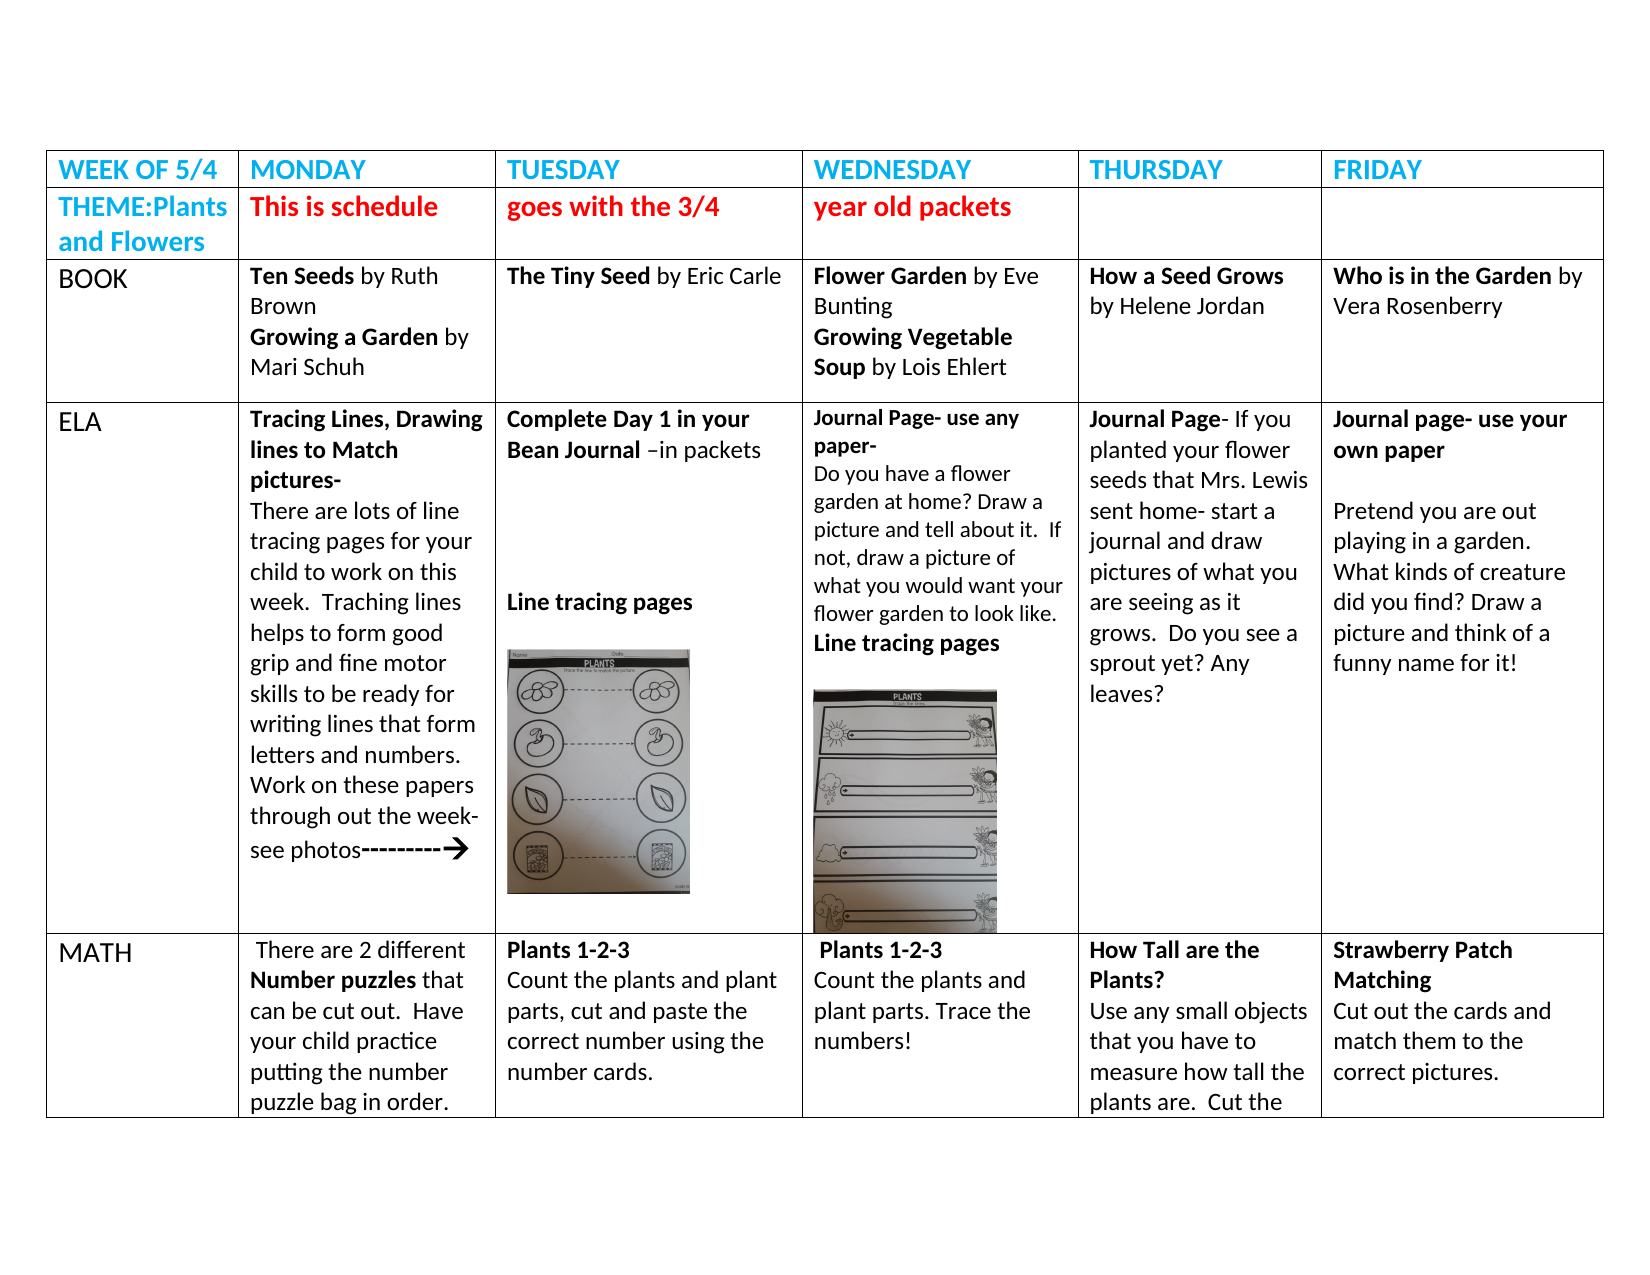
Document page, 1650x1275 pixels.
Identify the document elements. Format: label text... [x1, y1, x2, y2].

table_cell Complete Day 1 in your Bean Journal –in packets Line tracing pages [496, 403, 802, 933]
table_header FRIDAY [1322, 151, 1603, 187]
table_cell THEME:Plants and Flowers [47, 188, 238, 259]
table_cell Flower Garden by Eve Bunting Growing Vegetable Soup by Lois Ehlert [803, 260, 1078, 402]
picture [814, 690, 997, 933]
picture [508, 650, 690, 894]
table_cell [1322, 934, 1603, 1117]
table_cell [1079, 188, 1321, 259]
table_header WEEK OF 5/4 [47, 151, 238, 187]
table_header WEDNESDAY [803, 151, 1078, 187]
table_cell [803, 934, 1078, 1117]
table_header MONDAY [239, 151, 495, 187]
table_cell Tracing Lines, Drawing lines to Match pictures- There are lots of line tracing pages for your child to work on this week. Traching lines helps to form good grip and fine motor skills to be ready for writing lines that form letters and numbers. Work on these papers through out the week- see photos--------- [239, 403, 495, 933]
table_cell Journal Page- If you planted your flower seeds that Mrs. Lewis sent home- start a journal and draw pictures of what you are seeing as it grows. Do you see a sprout yet? Any leaves? [1079, 403, 1321, 933]
table_cell How a Seed Grows by Helene Jordan [1079, 260, 1321, 402]
table_cell goes with the 3/4 [496, 188, 802, 259]
table_cell [1322, 188, 1603, 259]
table_cell year old packets [803, 188, 1078, 259]
table_header TUESDAY [496, 151, 802, 187]
table_cell MATH [47, 934, 238, 1117]
table_cell ELA [47, 403, 238, 933]
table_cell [496, 934, 802, 1117]
table_cell The Tiny Seed by Eric Carle [496, 260, 802, 402]
table_cell This is schedule [239, 188, 495, 259]
table_cell Journal page- use your own paper Pretend you are out playing in a garden. What kinds of creature did you find? Draw a picture and think of a funny name for it! [1322, 403, 1603, 933]
table_header THURSDAY [1079, 151, 1321, 187]
table_cell Ten Seeds by Ruth Brown Growing a Garden by Mari Schuh [239, 260, 495, 402]
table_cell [239, 934, 495, 1117]
table_cell Who is in the Garden by Vera Rosenberry [1322, 260, 1603, 402]
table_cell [1079, 934, 1321, 1117]
table_cell Journal Page- use any paper- Do you have a flower garden at home? Draw a picture and tell about it. If not, draw a picture of what you would want your flower garden to look like. Line tracing pages [803, 403, 1078, 933]
table_cell BOOK [47, 260, 238, 402]
